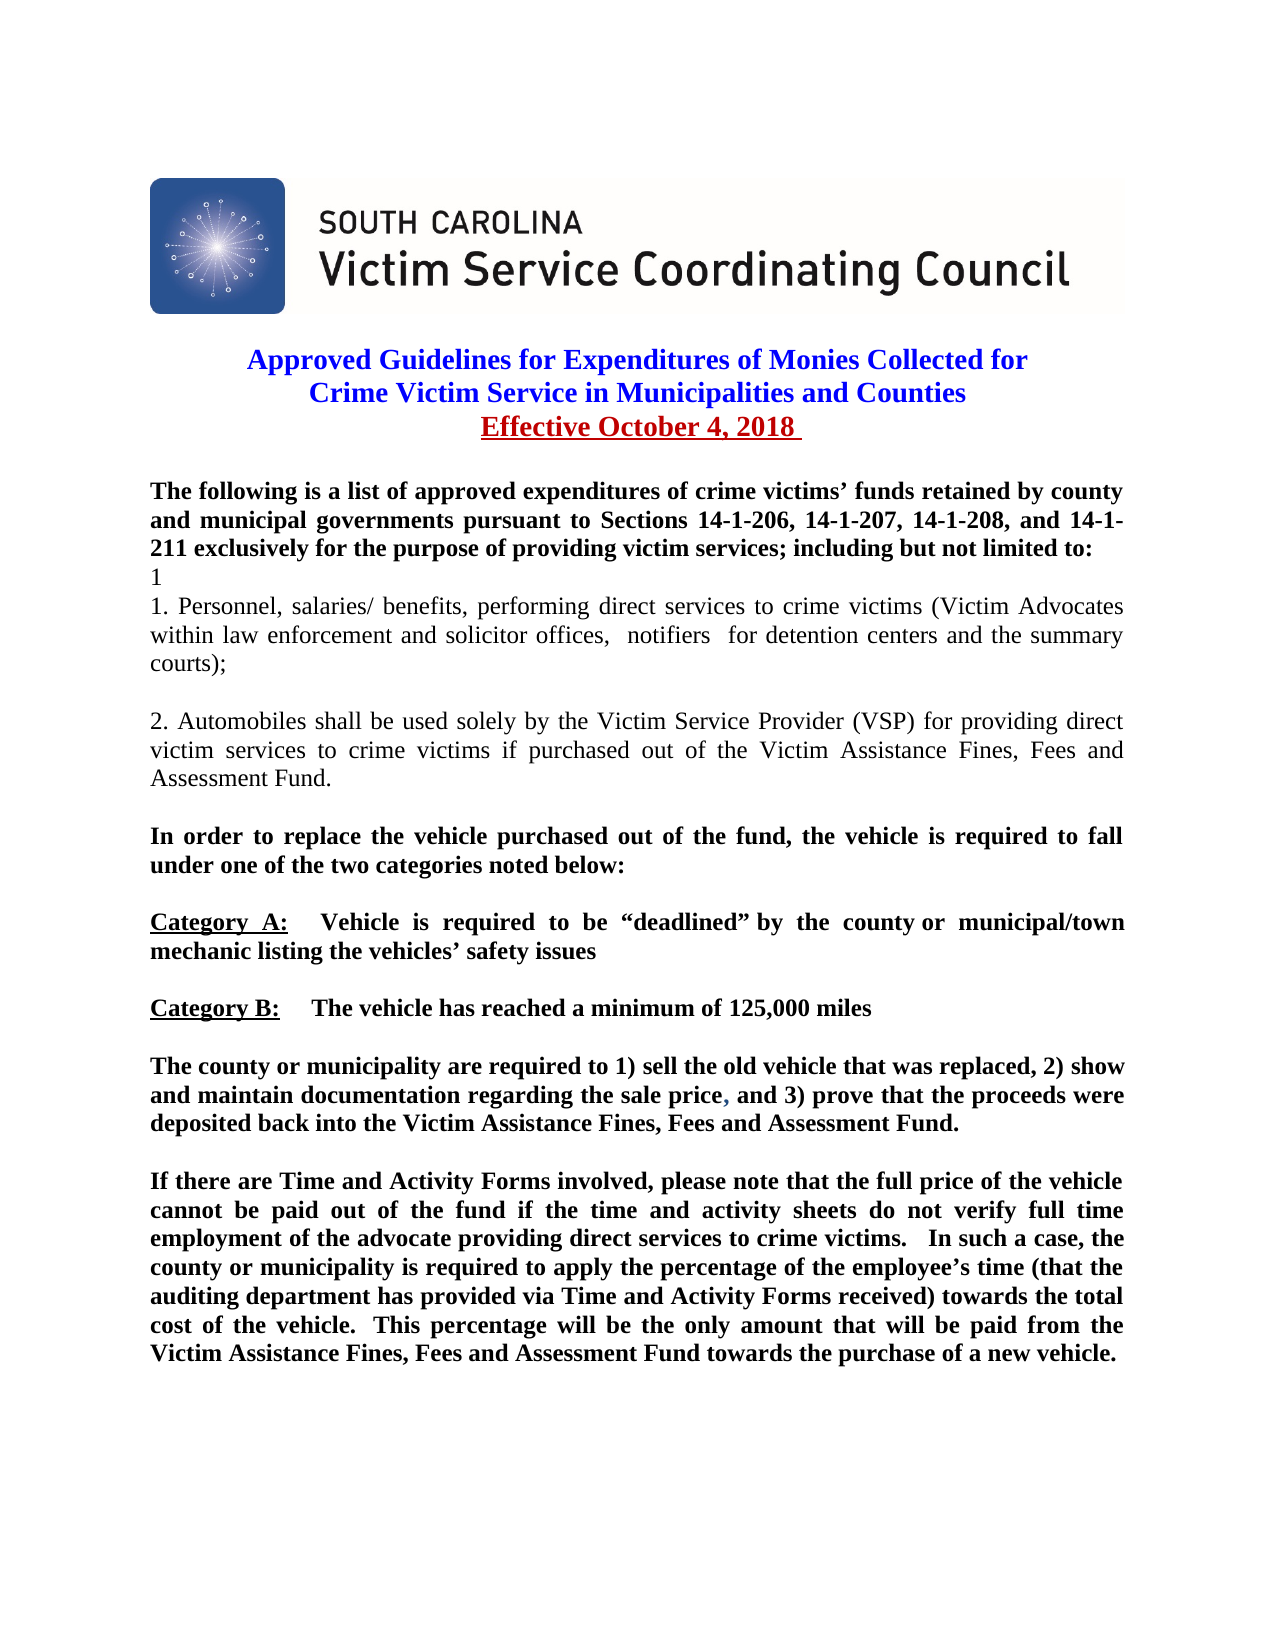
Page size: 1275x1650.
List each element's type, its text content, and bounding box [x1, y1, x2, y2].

text Category B: The vehicle has reached a minimum of 125,000 miles [150, 993, 1125, 1022]
text The county or municipality are required to 1) sell the old vehicle that was replaced, 2) show and maintain documentation regarding the sale price, and 3) prove that the proceeds were deposited back into the Victim Assistance Fines, Fees and Assessment Fund. [150, 1051, 1125, 1137]
text 1. Personnel, salaries/ benefits, performing direct services to crime victims (Victim Advocates within law enforcement and solicitor offices, notifiers for detention centers and the summary courts); [150, 591, 1125, 677]
text Effective October 4, 2018 [150, 409, 1125, 442]
text 2. Automobiles shall be used solely by the Victim Service Provider (VSP) for providing direct victim services to crime victims if purchased out of the Victim Assistance Fines, Fees and Assessment Fund. [150, 706, 1125, 792]
text If there are Time and Activity Forms involved, please note that the full price of the vehicle cannot be paid out of the fund if the time and activity sheets do not verify full time employment of the advocate providing direct services to crime victims. In such a case, the county or municipality is required to apply the percentage of the employee’s time (that the auditing department has provided via Time and Activity Forms received) towards the total cost of the vehicle. This percentage will be the only amount that will be paid from the Victim Assistance Fines, Fees and Assessment Fund towards the purchase of a new vehicle. [150, 1166, 1125, 1367]
text In order to replace the vehicle purchased out of the fund, the vehicle is required to fall under one of the two categories noted below: [150, 821, 1125, 878]
text Category A: Vehicle is required to be “deadlined” by the county or municipal/town mechanic listing the vehicles’ safety issues [150, 907, 1125, 965]
text The following is a list of approved expenditures of crime victims’ funds retained by county and municipal governments pursuant to Sections 14-1-206, 14-1-207, 14-1-208, and 14-1-211 exclusively for the purpose of providing victim services; including but not limited to: [150, 476, 1125, 562]
picture [150, 178, 1125, 314]
text Approved Guidelines for Expenditures of Monies Collected for Crime Victim Service in Municipalities and Counties [150, 342, 1125, 409]
